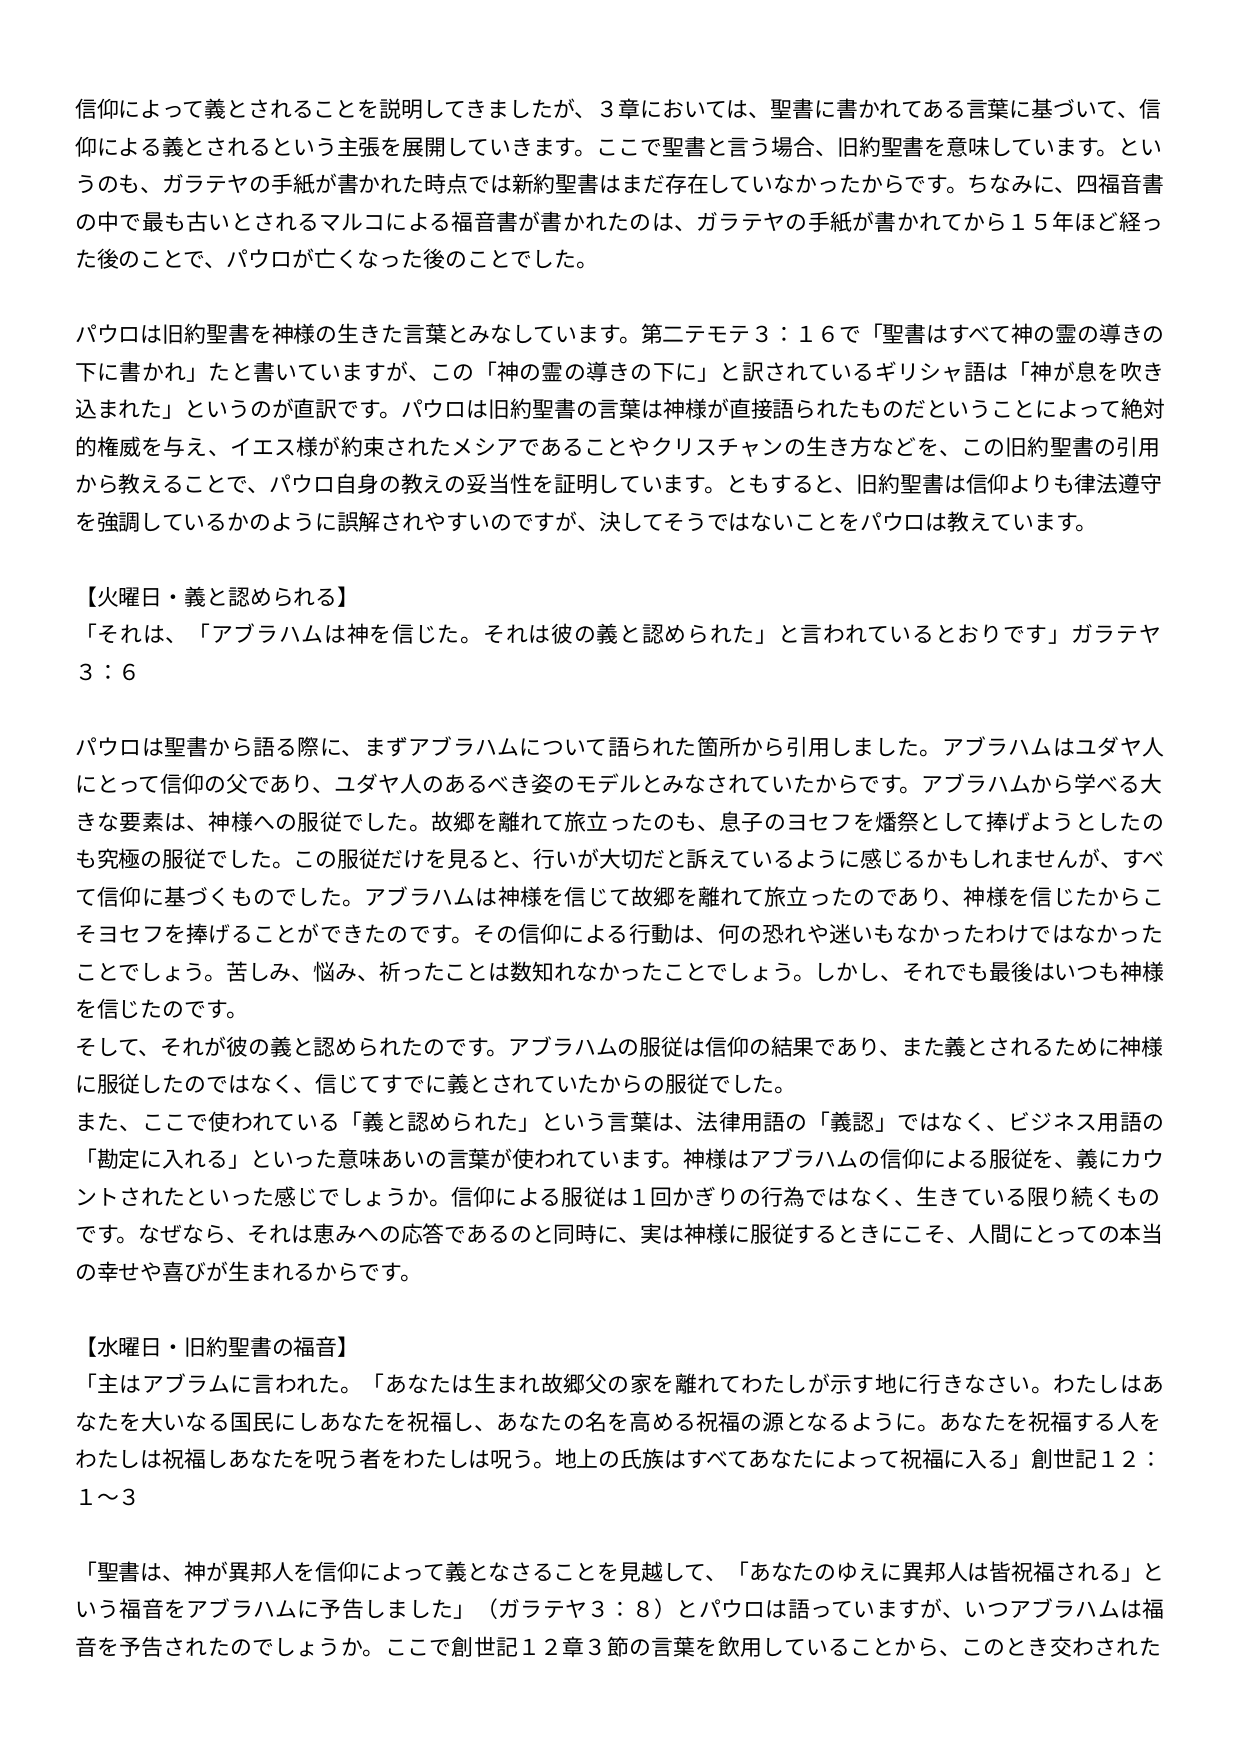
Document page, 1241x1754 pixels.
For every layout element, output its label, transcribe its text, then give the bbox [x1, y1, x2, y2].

text 「それは、「アブラハムは神を信じた。それは彼の義と認められた」と言われているとおりです」ガラテヤ３：６ [75, 614, 1165, 689]
text 【火曜日・義と認められる】 [75, 577, 1165, 614]
text パウロは旧約聖書を神様の生きた言葉とみなしています。第二テモテ３：１６で「聖書はすべて神の霊の導きの下に書かれ」たと書いていますが、この「神の霊の導きの下に」と訳されているギリシャ語は「神が息を吹き込まれた」というのが直訳です。パウロは旧約聖書の言葉は神様が直接語られたものだということによって絶対的権威を与え、イエス様が約束されたメシアであることやクリスチャンの生き方などを、この旧約聖書の引用から教えることで、パウロ自身の教えの妥当性を証明しています。ともすると、旧約聖書は信仰よりも律法遵守を強調しているかのように誤解されやすいのですが、決してそうではないことをパウロは教えています。 [75, 314, 1165, 539]
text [75, 1552, 1165, 1664]
text パウロは聖書から語る際に、まずアブラハムについて語られた箇所から引用しました。アブラハムはユダヤ人にとって信仰の父であり、ユダヤ人のあるべき姿のモデルとみなされていたからです。アブラハムから学べる大きな要素は、神様への服従でした。故郷を離れて旅立ったのも、息子のヨセフを燔祭として捧げようとしたのも究極の服従でした。この服従だけを見ると、行いが大切だと訴えているように感じるかもしれませんが、すべて信仰に基づくものでした。アブラハムは神様を信じて故郷を離れて旅立ったのであり、神様を信じたからこそヨセフを捧げることができたのです。その信仰による行動は、何の恐れや迷いもなかったわけではなかったことでしょう。苦しみ、悩み、祈ったことは数知れなかったことでしょう。しかし、それでも最後はいつも神様を信じたのです。 [75, 727, 1165, 1027]
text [75, 89, 1165, 277]
text そして、それが彼の義と認められたのです。アブラハムの服従は信仰の結果であり、また義とされるために神様に服従したのではなく、信じてすでに義とされていたからの服従でした。 [75, 1027, 1165, 1102]
text また、ここで使われている「義と認められた」という言葉は、法律用語の「義認」ではなく、ビジネス用語の「勘定に入れる」といった意味あいの言葉が使われています。神様はアブラハムの信仰による服従を、義にカウントされたといった感じでしょうか。信仰による服従は１回かぎりの行為ではなく、生きている限り続くものです。なぜなら、それは恵みへの応答であるのと同時に、実は神様に服従するときにこそ、人間にとっての本当の幸せや喜びが生まれるからです。 [75, 1102, 1165, 1289]
text 【水曜日・旧約聖書の福音】 [75, 1327, 1165, 1364]
text 「主はアブラムに言われた。「あなたは生まれ故郷父の家を離れてわたしが示す地に行きなさい。わたしはあなたを大いなる国民にしあなたを祝福し、あなたの名を高める祝福の源となるように。あなたを祝福する人をわたしは祝福しあなたを呪う者をわたしは呪う。地上の氏族はすべてあなたによって祝福に入る」創世記１２：１～３ [75, 1364, 1165, 1514]
